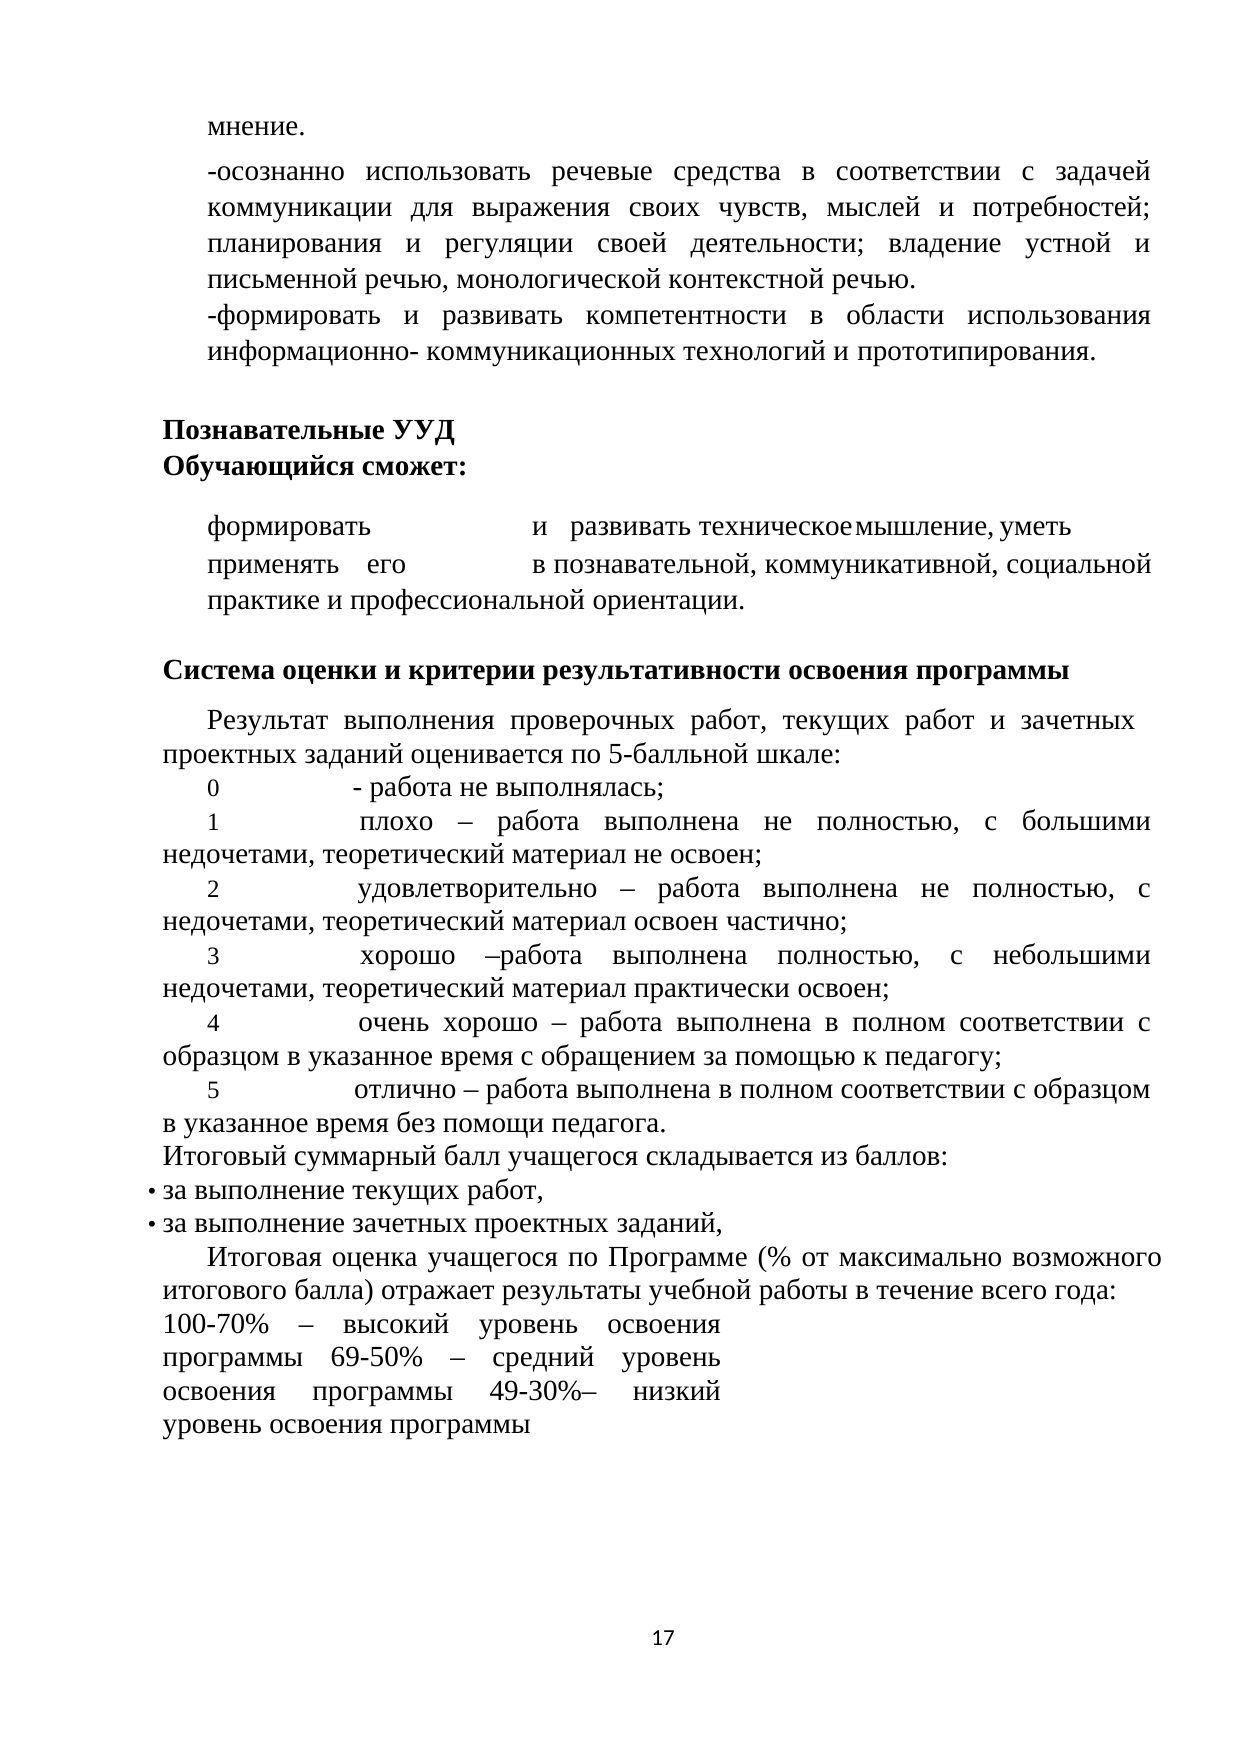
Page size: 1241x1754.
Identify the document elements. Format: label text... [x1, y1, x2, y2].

text Система оценки и критерии результативности освоения программы [162, 652, 1163, 686]
list хорошо –работа выполнена полностью, с небольшими недочетами, теоретический материал практически освоен; [162, 937, 1151, 1004]
list за выполнение текущих работ, [147, 1172, 1163, 1205]
list формировать и развивать техническое мышление, уметь [207, 508, 1152, 541]
text Результат выполнения проверочных работ, текущих работ и зачетных проектных заданий оценивается по 5-балльной шкале: [162, 702, 1136, 769]
list плохо – работа выполнена не полностью, с большими недочетами, теоретический материал не освоен; [162, 803, 1152, 870]
text Обучающийся сможет: [162, 448, 1163, 482]
list -осознанно использовать речевые средства в соответствии с задачей коммуникации для выражения своих чувств, мыслей и потребностей; планирования и регуляции своей деятельности; владение устной и письменной речью, монологической контекстной речью. [207, 153, 1151, 294]
list - работа не выполнялась; [162, 769, 1163, 803]
text 100-70% – высокий уровень освоения программы 69-50% – средний уровень освоения программы 49-30%– низкий уровень освоения программы [162, 1306, 721, 1440]
list удовлетворительно – работа выполнена не полностью, с недочетами, теоретический материал освоен частично; [162, 870, 1152, 937]
text Познавательные УУД [162, 412, 1071, 446]
list очень хорошо – работа выполнена в полном соответствии с образцом в указанное время с обращением за помощью к педагогу; [162, 1004, 1152, 1071]
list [207, 108, 1151, 142]
list за выполнение зачетных проектных заданий, [147, 1205, 1163, 1239]
list отлично – работа выполнена в полном соответствии с образцом в указанное время без помощи педагога. [162, 1071, 1151, 1138]
list -формировать и развивать компетентности в области использования информационно- коммуникационных технологий и прототипирования. [207, 297, 1152, 367]
text Итоговая оценка учащегося по Программе (% от максимально возможного итогового балла) отражает результаты учебной работы в течение всего года: [162, 1239, 1163, 1306]
list применять его в познавательной, коммуникативной, социальной практике и профессиональной ориентации. [207, 546, 1152, 616]
text Итоговый суммарный балл учащегося складывается из баллов: [162, 1138, 1163, 1172]
